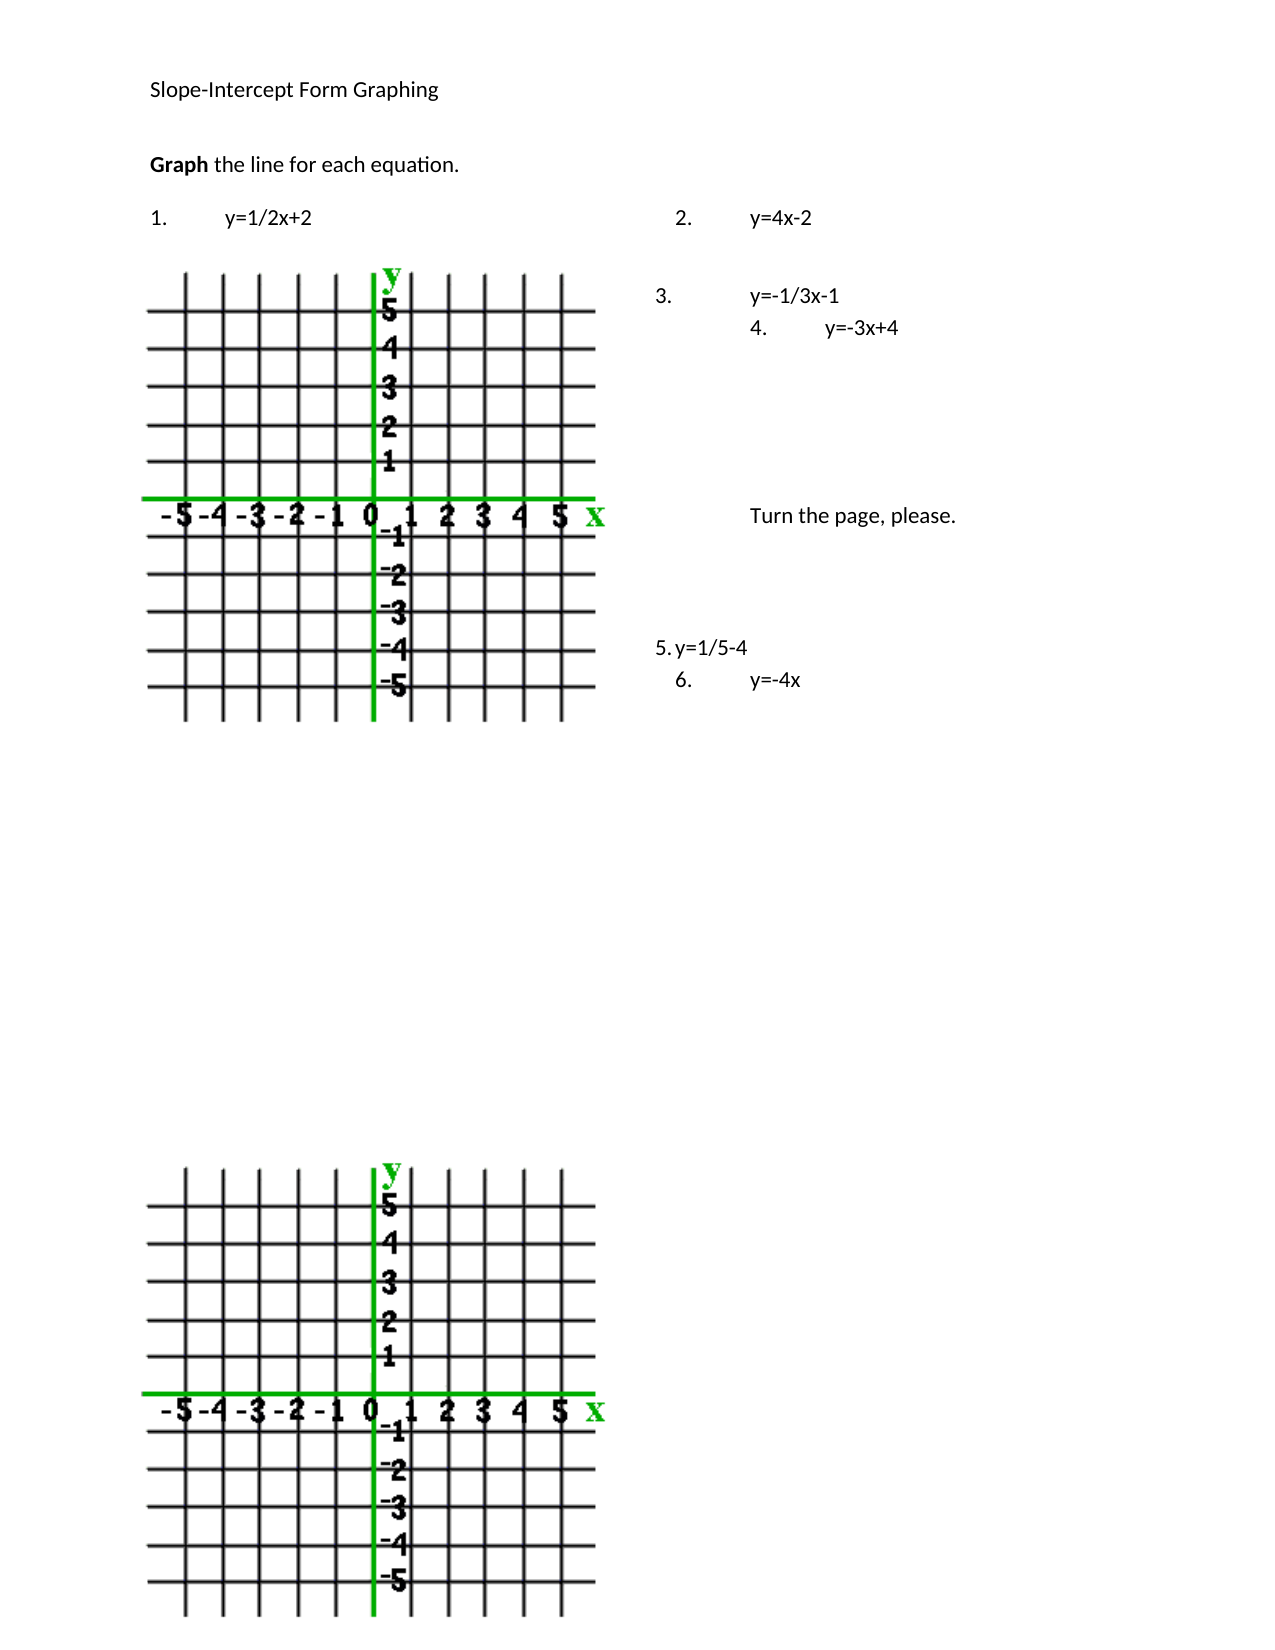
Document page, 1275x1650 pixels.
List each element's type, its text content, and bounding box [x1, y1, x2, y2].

text 3. y=-1/3x-1 4. y=-3x+4 [637, 281, 1125, 341]
text Turn the page, please. [637, 444, 1125, 530]
text Graph the line for each equation. [150, 150, 1125, 178]
picture [129, 1151, 637, 1647]
picture [129, 256, 637, 752]
text 1. y=1/2x+2 2. y=4x-2 [150, 203, 1125, 231]
text 5. y=1/5-4 6. y=-4x [637, 633, 1125, 693]
